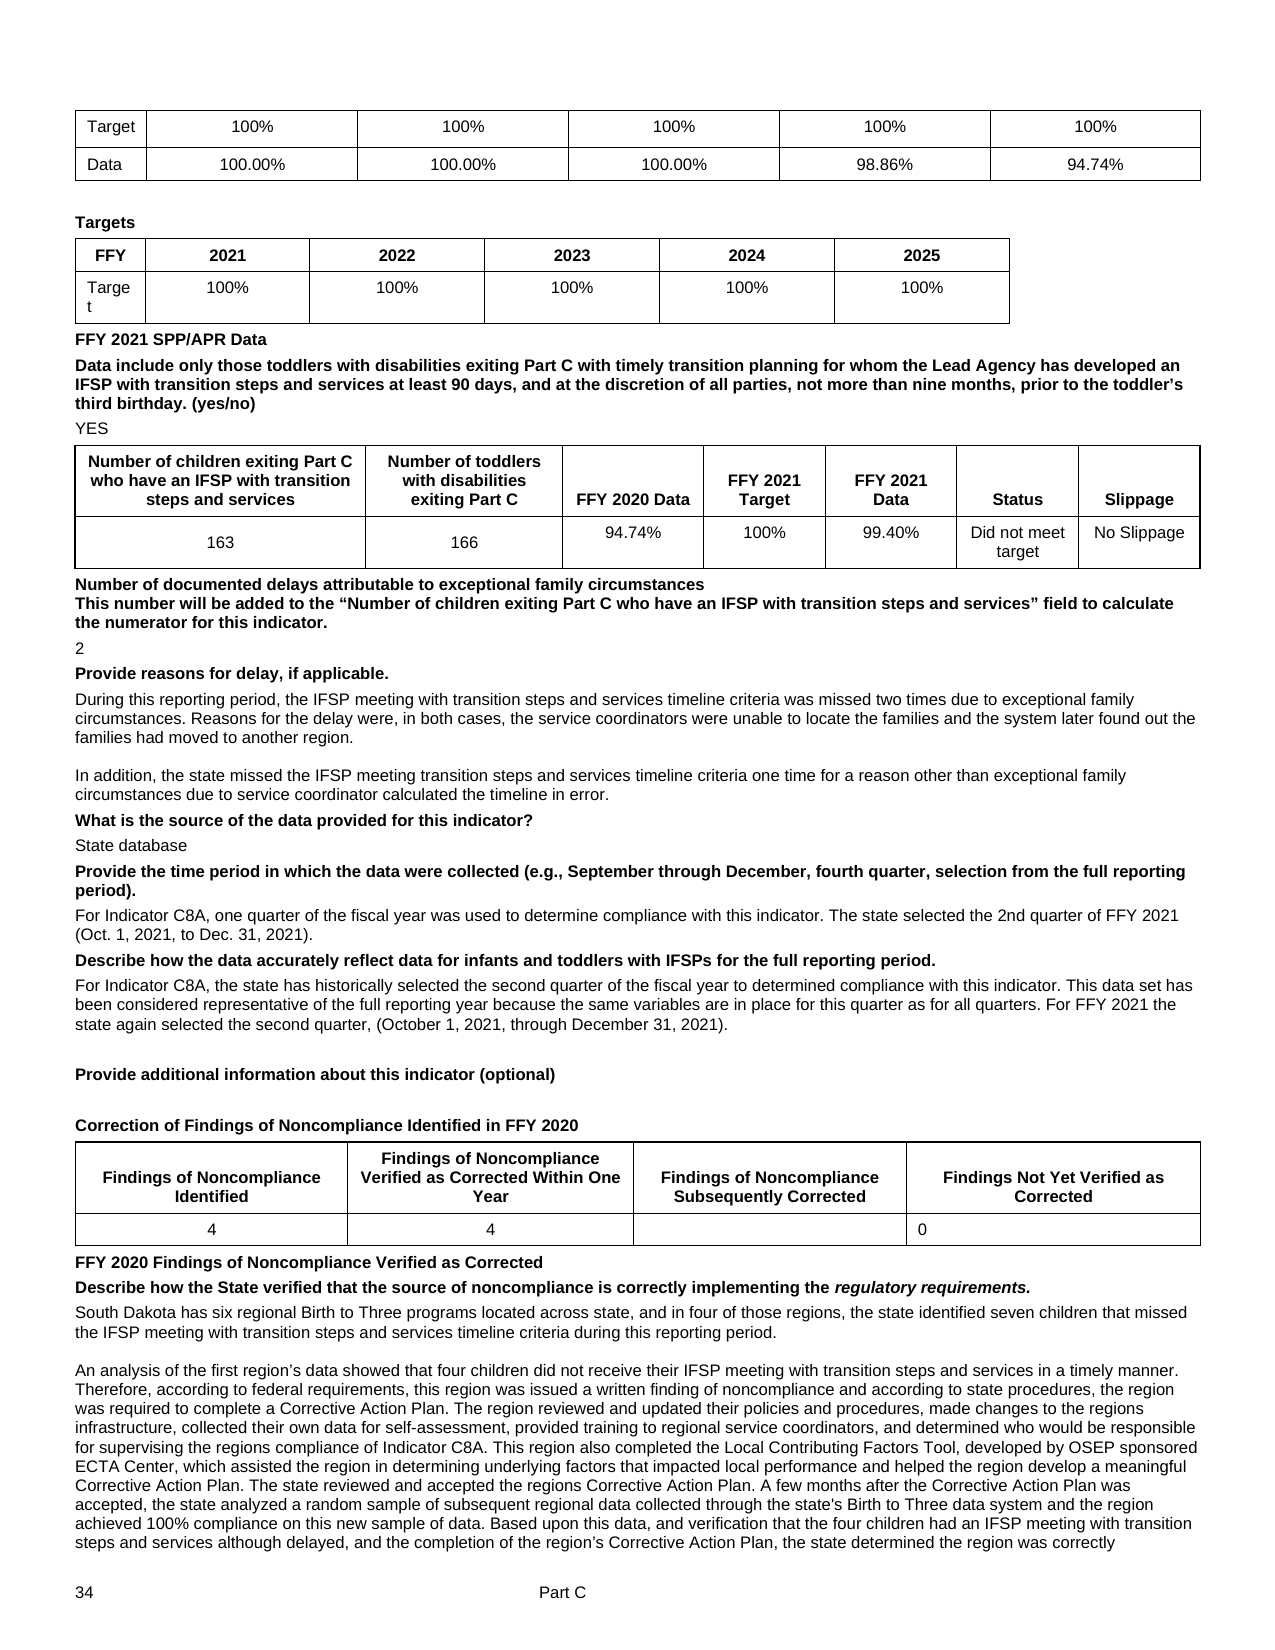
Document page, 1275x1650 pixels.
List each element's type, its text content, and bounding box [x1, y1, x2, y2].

table_cell 98.86% [780, 148, 990, 180]
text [75, 1303, 1200, 1552]
table_cell 100.00% [358, 148, 568, 180]
text Data include only those toddlers with disabilities exiting Part C with timely transition planning for whom the Lead Agency has developed an IFSP with transition steps and services at least 90 days, and at the discretion of all parties, not more than nine months, prior to the toddler’s third birthday. (yes/no) [75, 355, 1200, 413]
table_header Findings Not Yet Verified as Corrected [907, 1143, 1200, 1212]
table_header FFY 2021 Target [704, 446, 825, 516]
table_cell 100% [485, 272, 659, 323]
table_cell 4 [348, 1214, 633, 1245]
table_cell 100% [146, 272, 309, 323]
table_header Number of toddlers with disabilities exiting Part C [366, 446, 562, 516]
text Number of documented delays attributable to exceptional family circumstances This number will be added to the “Number of children exiting Part C who have an IFSP with transition steps and services” field to calculate the numerator for this indicator. [75, 575, 1200, 632]
table_cell 100% [569, 111, 779, 147]
table_cell 100% [310, 272, 484, 323]
text Provide additional information about this indicator (optional) [75, 1065, 1200, 1084]
text YES [75, 419, 1200, 438]
table_header 2021 [146, 239, 309, 271]
text For Indicator C8A, the state has historically selected the second quarter of the fiscal year to determined compliance with this indicator. This data set has been considered representative of the full reporting year because the same variables are in place for this quarter as for all quarters. For FFY 2021 the state again selected the second quarter, (October 1, 2021, through December 31, 2021). [75, 976, 1200, 1033]
table_header Number of children exiting Part C who have an IFSP with transition steps and services [76, 446, 365, 516]
table_cell 94.74% [991, 148, 1200, 180]
text Provide reasons for delay, if applicable. [75, 664, 1200, 683]
table_header 2023 [485, 239, 659, 271]
text What is the source of the data provided for this indicator? [75, 811, 1200, 830]
text Targets [75, 213, 1200, 232]
table_cell 100% [358, 111, 568, 147]
table_header Findings of Noncompliance Identified [76, 1143, 347, 1212]
text FFY 2020 Findings of Noncompliance Verified as Corrected [75, 1252, 1200, 1272]
table_header FFY 2021 Data [826, 446, 956, 516]
table_cell 100% [835, 272, 1009, 323]
table_cell 163 [76, 517, 365, 567]
table_header FFY [76, 239, 145, 271]
table_cell 99.40% [826, 517, 956, 567]
table_cell Did not meet target [957, 517, 1078, 567]
text Correction of Findings of Noncompliance Identified in FFY 2020 [75, 1116, 1200, 1135]
text State database [75, 836, 1200, 855]
table_header 2022 [310, 239, 484, 271]
table_header Status [957, 446, 1078, 516]
table_cell Target [76, 272, 145, 323]
table_cell 100.00% [147, 148, 357, 180]
table_cell 4 [76, 1214, 347, 1245]
table_cell 100% [147, 111, 357, 147]
text During this reporting period, the IFSP meeting with transition steps and services timeline criteria was missed two times due to exceptional family circumstances. Reasons for the delay were, in both cases, the service coordinators were unable to locate the families and the system later found out the families had moved to another region. In addition, the state missed the IFSP meeting transition steps and services timeline criteria one time for a reason other than exceptional family circumstances due to service coordinator calculated the timeline in error. [75, 689, 1200, 804]
table_cell 100% [704, 517, 825, 567]
table_header 2025 [835, 239, 1009, 271]
table_cell Data [76, 148, 146, 180]
table_cell 100.00% [569, 148, 779, 180]
table_cell 100% [660, 272, 834, 323]
table_header Slippage [1079, 446, 1199, 516]
table_cell [634, 1214, 906, 1245]
table_header 2024 [660, 239, 834, 271]
text Provide the time period in which the data were collected (e.g., September through December, fourth quarter, selection from the full reporting period). [75, 861, 1200, 900]
table_cell Target [76, 111, 146, 147]
text Describe how the State verified that the source of noncompliance is correctly implementing the regulatory requirements. [75, 1278, 1200, 1297]
table_header Findings of Noncompliance Subsequently Corrected [634, 1143, 906, 1212]
table_header Findings of Noncompliance Verified as Corrected Within One Year [348, 1143, 633, 1212]
table_cell 94.74% [563, 517, 703, 567]
table_cell 100% [991, 111, 1200, 147]
table_cell 166 [366, 517, 562, 567]
text FFY 2021 SPP/APR Data [75, 330, 1200, 349]
table_cell No Slippage [1079, 517, 1199, 567]
text Describe how the data accurately reflect data for infants and toddlers with IFSPs for the full reporting period. [75, 951, 1200, 970]
table_header FFY 2020 Data [563, 446, 703, 516]
table_cell 0 [907, 1214, 1200, 1245]
text 2 [75, 638, 1200, 658]
table_cell 100% [780, 111, 990, 147]
text For Indicator C8A, one quarter of the fiscal year was used to determine compliance with this indicator. The state selected the 2nd quarter of FFY 2021 (Oct. 1, 2021, to Dec. 31, 2021). [75, 906, 1200, 944]
